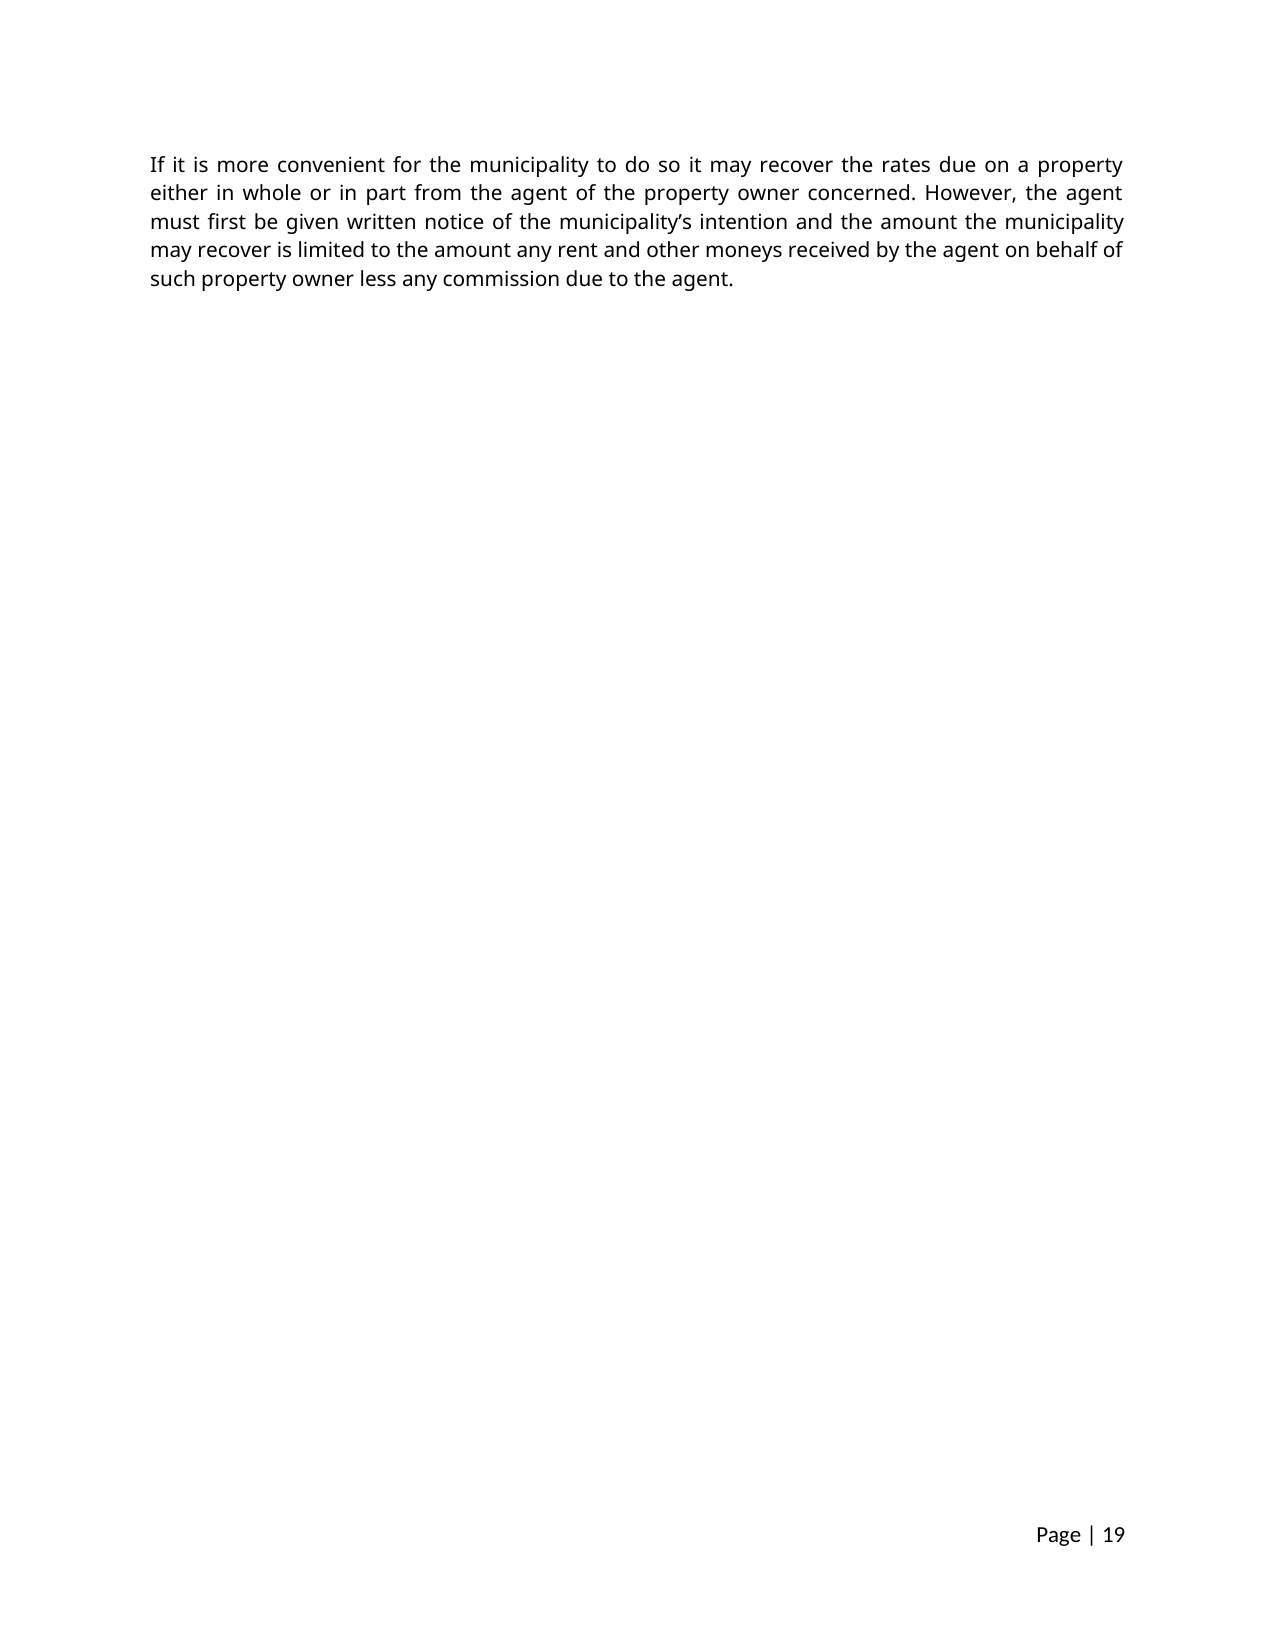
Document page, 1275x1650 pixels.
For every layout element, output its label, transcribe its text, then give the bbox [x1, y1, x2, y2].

text If it is more convenient for the municipality to do so it may recover the rates due on a property either in whole or in part from the agent of the property owner concerned. However, the agent must first be given written notice of the municipality’s intention and the amount the municipality may recover is limited to the amount any rent and other moneys received by the agent on behalf of such property owner less any commission due to the agent. [150, 150, 1125, 292]
